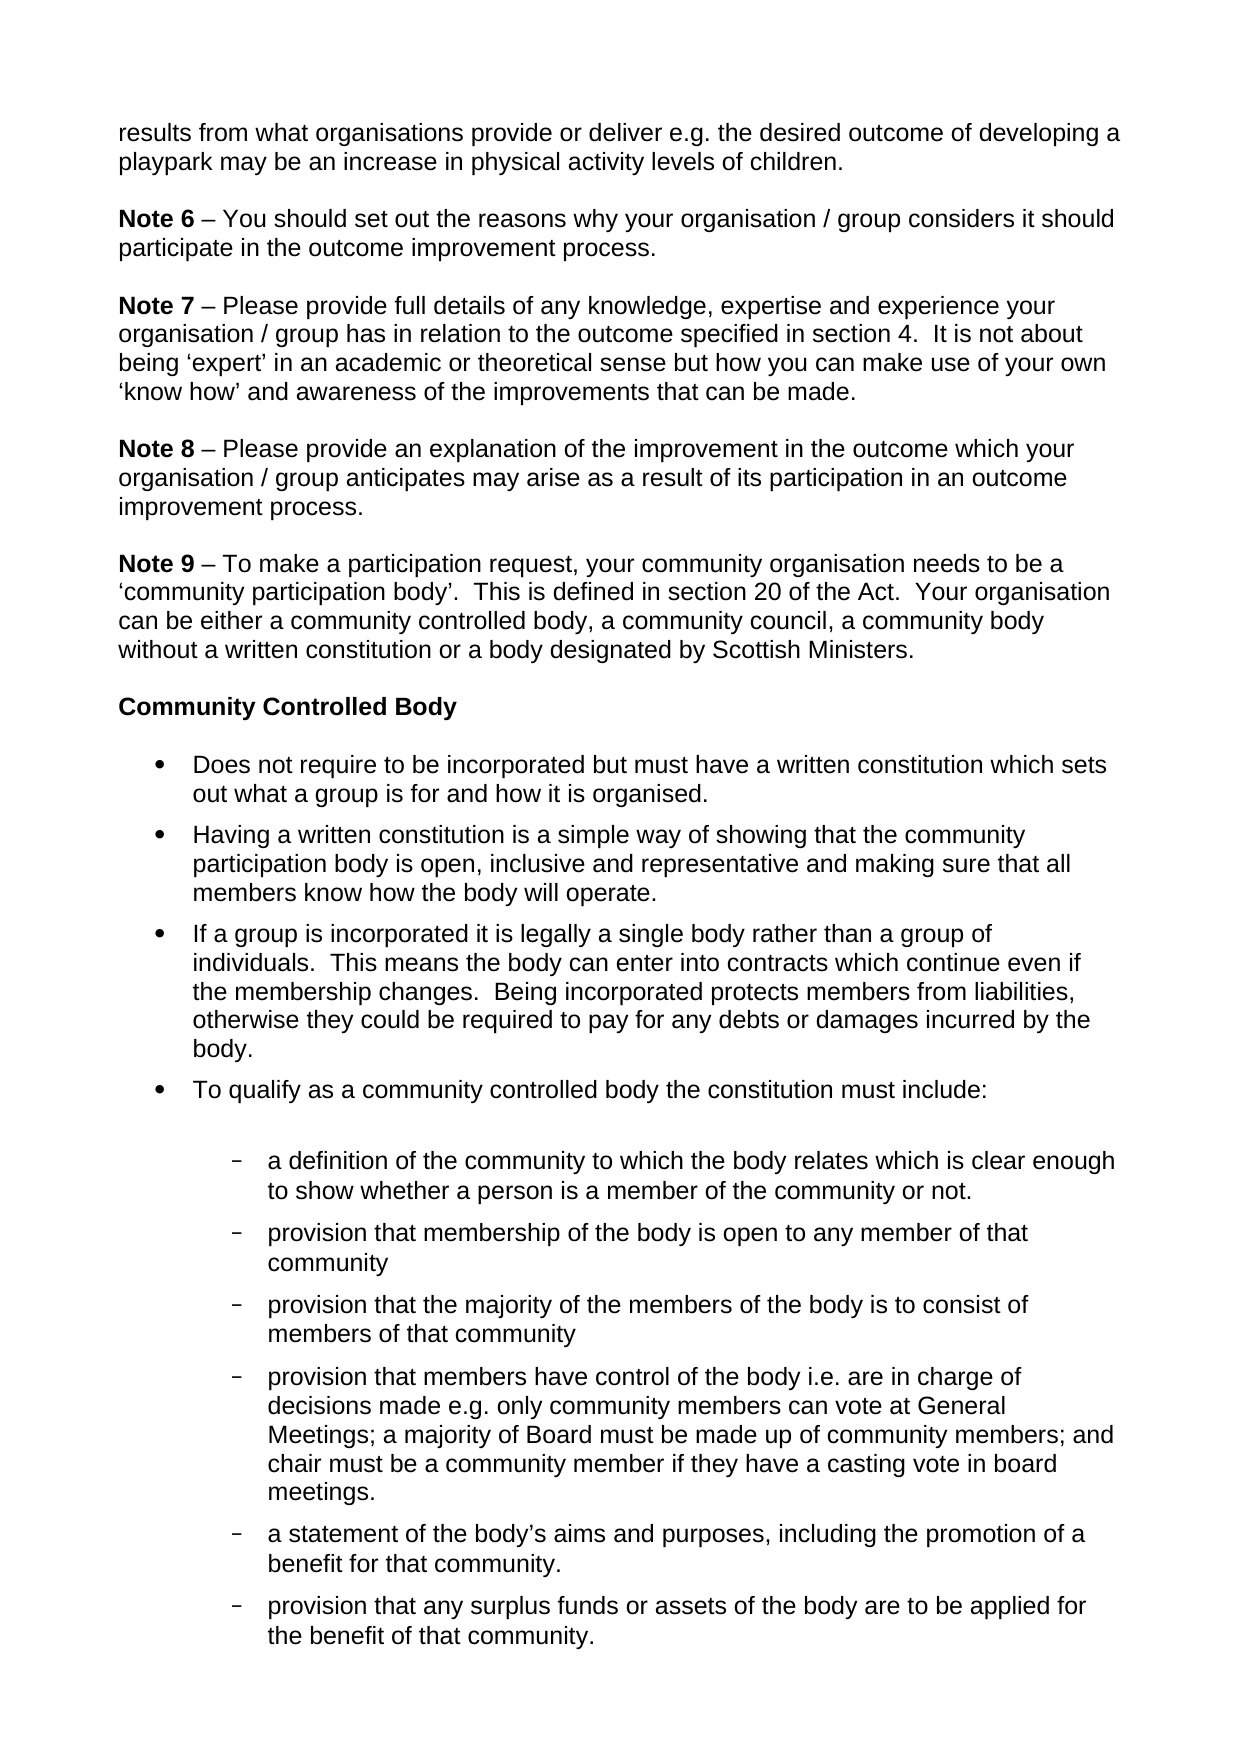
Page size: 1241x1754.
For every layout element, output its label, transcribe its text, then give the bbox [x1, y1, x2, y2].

list provision that members have control of the body i.e. are in charge of decisions made e.g. only community members can vote at General Meetings; a majority of Board must be made up of community members; and chair must be a community member if they have a casting vote in board meetings. [230, 1361, 1122, 1506]
list provision that the majority of the members of the body is to consist of members of that community [230, 1289, 1122, 1348]
text Note 8 – Please provide an explanation of the improvement in the outcome which your organisation / group anticipates may arise as a result of its participation in an outcome improvement process. [118, 434, 1122, 521]
list provision that any surplus funds or assets of the body are to be applied for the benefit of that community. [230, 1590, 1122, 1650]
text Note 6 – You should set out the reasons why your organisation / group considers it should participate in the outcome improvement process. [118, 204, 1122, 262]
list provision that membership of the body is open to any member of that community [230, 1217, 1122, 1276]
list a definition of the community to which the body relates which is clear enough to show whether a person is a member of the community or not. [230, 1145, 1122, 1204]
text Note 9 – To make a participation request, your community organisation needs to be a ‘community participation body’. This is defined in section 20 of the Act. Your organisation can be either a community controlled body, a community council, a community body without a written constitution or a body designated by Scottish Ministers. [118, 549, 1122, 664]
text Note 7 – Please provide full details of any knowledge, expertise and experience your organisation / group has in relation to the outcome specified in section 4. It is not about being ‘expert’ in an academic or theoretical sense but how you can make use of your own ‘know how’ and awareness of the improvements that can be made. [118, 291, 1122, 406]
list Having a written constitution is a simple way of showing that the community participation body is open, inclusive and representative and making sure that all members know how the body will operate. [155, 820, 1122, 906]
list To qualify as a community controlled body the constitution must include: [155, 1075, 1122, 1104]
text Community Controlled Body [118, 692, 1122, 721]
list If a group is incorporated it is legally a single body rather than a group of individuals. This means the body can enter into contracts which continue even if the membership changes. Being incorporated protects members from liabilities, otherwise they could be required to pay for any debts or damages incurred by the body. [155, 919, 1122, 1063]
list a statement of the body’s aims and purposes, including the promotion of a benefit for that community. [230, 1519, 1122, 1578]
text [118, 118, 1122, 176]
list Does not require to be incorporated but must have a written constitution which sets out what a group is for and how it is organised. [155, 750, 1122, 807]
